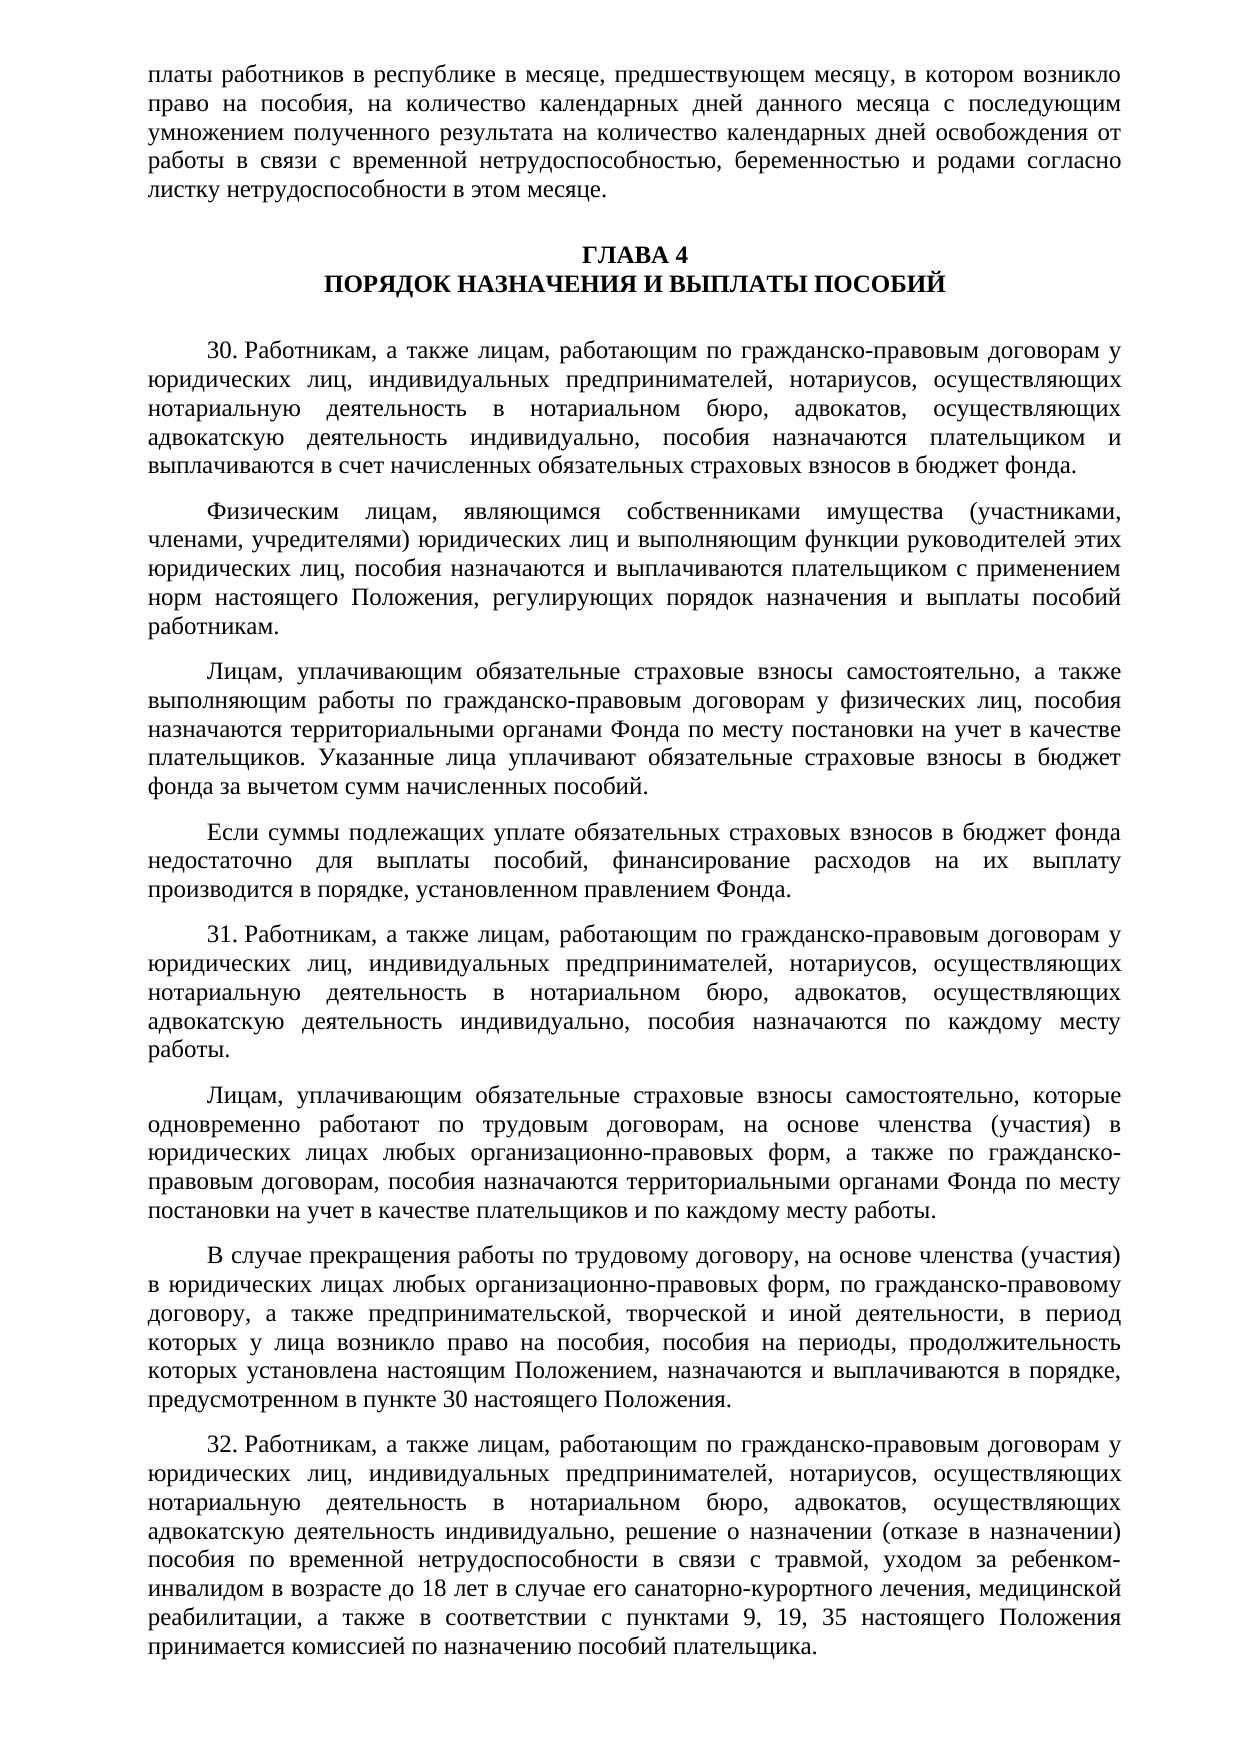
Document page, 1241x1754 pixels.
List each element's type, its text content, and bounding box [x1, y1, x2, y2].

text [148, 59, 1122, 203]
text В случае прекращения работы по трудовому договору, на основе членства (участия) в юридических лицах любых организационно-правовых форм, по гражданско-правовому договору, а также предпринимательской, творческой и иной деятельности, в период которых у лица возникло право на пособия, пособия на периоды, продолжительность которых установлена настоящим Положением, назначаются и выплачиваются в порядке, предусмотренном в пункте 30 настоящего Положения. [148, 1240, 1122, 1413]
text 31. Работникам, а также лицам, работающим по гражданско-правовым договорам у юридических лиц, индивидуальных предпринимателей, нотариусов, осуществляющих нотариальную деятельность в нотариальном бюро, адвокатов, осуществляющих адвокатскую деятельность индивидуально, пособия назначаются по каждому месту работы. [148, 919, 1122, 1063]
text 32. Работникам, а также лицам, работающим по гражданско-правовым договорам у юридических лиц, индивидуальных предпринимателей, нотариусов, осуществляющих нотариальную деятельность в нотариальном бюро, адвокатов, осуществляющих адвокатскую деятельность индивидуально, решение о назначении (отказе в назначении) пособия по временной нетрудоспособности в связи с травмой, уходом за ребенком-инвалидом в возрасте до 18 лет в случае его санаторно-курортного лечения, медицинской реабилитации, а также в соответствии с пунктами 9, 19, 35 настоящего Положения принимается комиссией по назначению пособий плательщика. [148, 1429, 1122, 1659]
text Лицам, уплачивающим обязательные страховые взносы самостоятельно, которые одновременно работают по трудовым договорам, на основе членства (участия) в юридических лицах любых организационно-правовых форм, а также по гражданско-правовым договорам, пособия назначаются территориальными органами Фонда по месту постановки на учет в качестве плательщиков и по каждому месту работы. [148, 1080, 1122, 1224]
text Физическим лицам, являющимся собственниками имущества (участниками, членами, учредителями) юридических лиц и выполняющим функции руководителей этих юридических лиц, пособия назначаются и выплачиваются плательщиком с применением норм настоящего Положения, регулирующих порядок назначения и выплаты пособий работникам. [148, 496, 1122, 639]
text Лицам, уплачивающим обязательные страховые взносы самостоятельно, а также выполняющим работы по гражданско-правовым договорам у физических лиц, пособия назначаются территориальными органами Фонда по месту постановки на учет в качестве плательщиков. Указанные лица уплачивают обязательные страховые взносы в бюджет фонда за вычетом сумм начисленных пособий. [148, 656, 1122, 800]
text ГЛАВА 4 ПОРЯДОК НАЗНАЧЕНИЯ И ВЫПЛАТЫ ПОСОБИЙ [148, 240, 1122, 298]
text 30. Работникам, а также лицам, работающим по гражданско-правовым договорам у юридических лиц, индивидуальных предпринимателей, нотариусов, осуществляющих нотариальную деятельность в нотариальном бюро, адвокатов, осуществляющих адвокатскую деятельность индивидуально, пособия назначаются плательщиком и выплачиваются в счет начисленных обязательных страховых взносов в бюджет фонда. [148, 335, 1122, 479]
text Если суммы подлежащих уплате обязательных страховых взносов в бюджет фонда недостаточно для выплаты пособий, финансирование расходов на их выплату производится в порядке, установленном правлением Фонда. [148, 817, 1122, 903]
